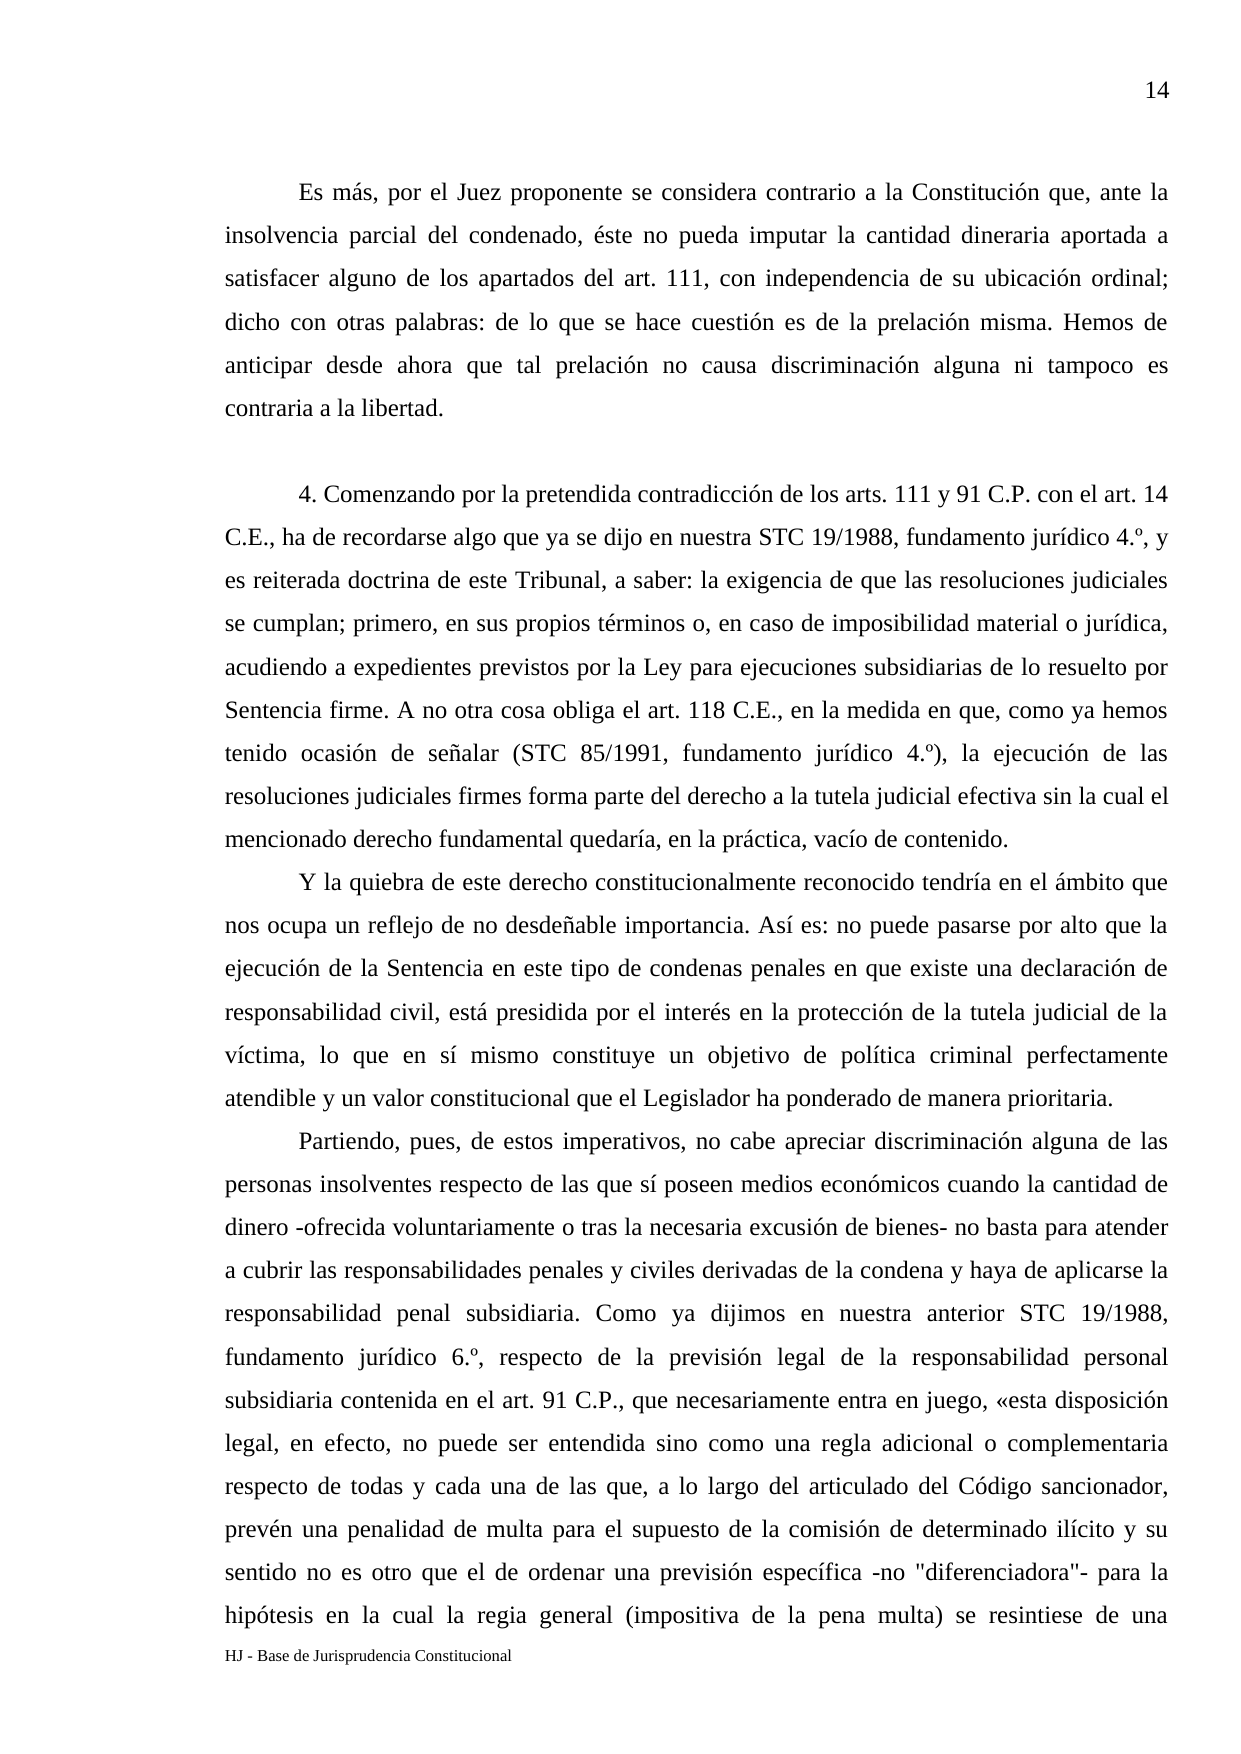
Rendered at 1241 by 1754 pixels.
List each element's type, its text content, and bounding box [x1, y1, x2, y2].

text Y la quiebra de este derecho constitucionalmente reconocido tendría en el ámbito que nos ocupa un reflejo de no desdeñable importancia. Así es: no puede pasarse por alto que la ejecución de la Sentencia en este tipo de condenas penales en que existe una declaración de responsabilidad civil, está presidida por el interés en la protección de la tutela judicial de la víctima, lo que en sí mismo constituye un objetivo de política criminal perfectamente atendible y un valor constitucional que el Legislador ha ponderado de manera prioritaria. [224, 867, 1169, 1112]
text 4. Comenzando por la pretendida contradicción de los arts. 111 y 91 C.P. con el art. 14 C.E., ha de recordarse algo que ya se dijo en nuestra STC 19/1988, fundamento jurídico 4.º, y es reiterada doctrina de este Tribunal, a saber: la exigencia de que las resoluciones judiciales se cumplan; primero, en sus propios términos o, en caso de imposibilidad material o jurídica, acudiendo a expedientes previstos por la Ley para ejecuciones subsidiarias de lo resuelto por Sentencia firme. A no otra cosa obliga el art. 118 C.E., en la medida en que, como ya hemos tenido ocasión de señalar (STC 85/1991, fundamento jurídico 4.º), la ejecución de las resoluciones judiciales firmes forma parte del derecho a la tutela judicial efectiva sin la cual el mencionado derecho fundamental quedaría, en la práctica, vacío de contenido. [224, 479, 1169, 853]
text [224, 1126, 1169, 1629]
text Es más, por el Juez proponente se considera contrario a la Constitución que, ante la insolvencia parcial del condenado, éste no pueda imputar la cantidad dineraria aportada a satisfacer alguno de los apartados del art. 111, con independencia de su ubicación ordinal; dicho con otras palabras: de lo que se hace cuestión es de la prelación misma. Hemos de anticipar desde ahora que tal prelación no causa discriminación alguna ni tampoco es contraria a la libertad. [224, 177, 1169, 422]
